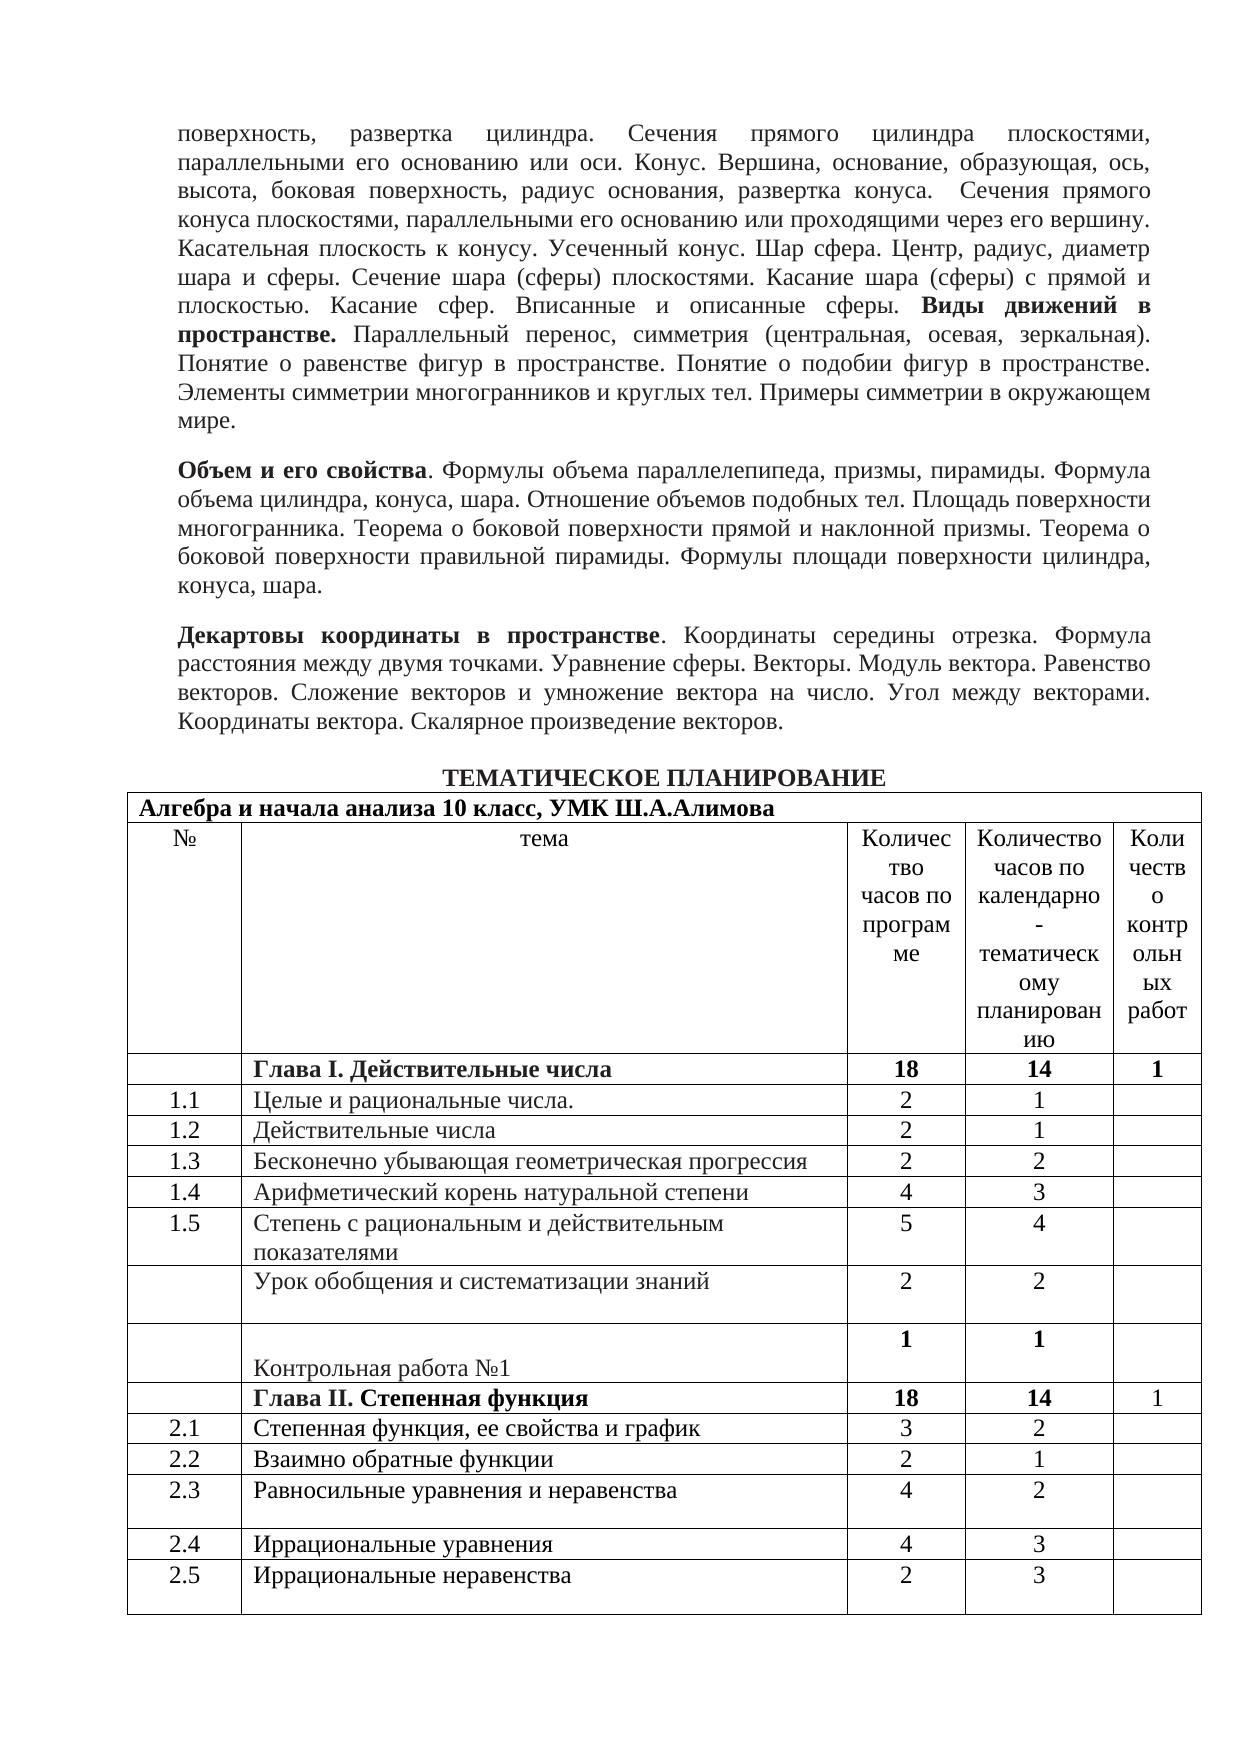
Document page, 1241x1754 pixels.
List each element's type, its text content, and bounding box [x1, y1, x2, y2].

table_cell 2 [966, 1475, 1113, 1528]
table_cell 1 [1114, 1383, 1201, 1412]
table_cell Бесконечно убывающая геометрическая прогрессия [242, 1146, 847, 1176]
table_cell Количество часов по программе [848, 823, 965, 1053]
table_cell 14 [966, 1054, 1113, 1084]
table_cell [1114, 1177, 1201, 1207]
table_cell 3 [966, 1529, 1113, 1559]
table_cell [1114, 1414, 1201, 1443]
table_cell 14 [966, 1383, 1113, 1412]
table_cell 1 [966, 1324, 1113, 1382]
table_cell 1 [966, 1085, 1113, 1114]
text Объем и его свойства. Формулы объема параллелепипеда, призмы, пирамиды. Формула объема цилиндра, конуса, шара. Отношение объемов подобных тел. Площадь поверхности многогранника. Теорема о боковой поверхности прямой и наклонной призмы. Теорема о боковой поверхности правильной пирамиды. Формулы площади поверхности цилиндра, конуса, шара. [177, 455, 1152, 599]
table_cell 2 [966, 1146, 1113, 1176]
table_cell Глава I. Действительные числа [242, 1054, 847, 1084]
table_cell Степень с рациональным и действительным показателями [242, 1208, 847, 1265]
table_cell 2 [848, 1560, 965, 1613]
table_cell 18 [848, 1054, 965, 1084]
table_cell 2 [848, 1085, 965, 1114]
table_cell Равносильные уравнения и неравенства [242, 1475, 847, 1528]
text ТЕМАТИЧЕСКОЕ ПЛАНИРОВАНИЕ [177, 763, 1152, 792]
table_cell Иррациональные неравенства [242, 1560, 847, 1613]
table_cell 2 [848, 1116, 965, 1145]
table_cell [1114, 1324, 1201, 1382]
table_cell Целые и рациональные числа. [242, 1085, 847, 1114]
table_cell 2.1 [128, 1414, 241, 1443]
table_cell 3 [966, 1560, 1113, 1613]
table_cell Контрольная работа №1 [242, 1324, 847, 1382]
table_cell 1.4 [128, 1177, 241, 1207]
table_cell 2.4 [128, 1529, 241, 1559]
table_cell 4 [848, 1475, 965, 1528]
table_cell 3 [966, 1177, 1113, 1207]
table_cell № [128, 823, 241, 1053]
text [177, 118, 1152, 434]
table_cell Количество часов по календарно-тематическому планированию [966, 823, 1113, 1053]
table_cell Взаимно обратные функции [242, 1444, 847, 1474]
table_cell 2 [848, 1444, 965, 1474]
table_cell 2 [966, 1266, 1113, 1323]
table_cell 1.2 [128, 1116, 241, 1145]
table_cell 1 [848, 1324, 965, 1382]
table_cell Арифметический корень натуральной степени [242, 1177, 847, 1207]
table_cell Глава II. Степенная функция [242, 1383, 847, 1412]
table_cell [128, 1054, 241, 1084]
table_cell [128, 1266, 241, 1323]
table_cell 5 [848, 1208, 965, 1265]
table_cell Иррациональные уравнения [242, 1529, 847, 1559]
table_cell Действительные числа [242, 1116, 847, 1145]
table_cell [1114, 1529, 1201, 1559]
table_cell 4 [966, 1208, 1113, 1265]
table_cell 1 [966, 1444, 1113, 1474]
table_cell тема [242, 823, 847, 1053]
table_cell [1114, 1085, 1201, 1114]
table_cell 4 [848, 1529, 965, 1559]
table_header Алгебра и начала анализа 10 класс, УМК Ш.А.Алимова [128, 793, 1201, 822]
table_cell [128, 1324, 241, 1382]
table_cell [1114, 1146, 1201, 1176]
table_cell [1114, 1560, 1201, 1613]
table_cell 1.1 [128, 1085, 241, 1114]
table_cell 1 [1114, 1054, 1201, 1084]
table_cell 1.3 [128, 1146, 241, 1176]
table_cell 2.3 [128, 1475, 241, 1528]
table_cell 2 [848, 1146, 965, 1176]
table_cell [1114, 1475, 1201, 1528]
table_cell Степенная функция, ее свойства и график [242, 1414, 847, 1443]
table_cell 4 [848, 1177, 965, 1207]
table_cell 1 [966, 1116, 1113, 1145]
table_cell 2.2 [128, 1444, 241, 1474]
table_cell Количество контрольных работ [1114, 823, 1201, 1053]
table_cell [1114, 1208, 1201, 1265]
table_cell 2 [848, 1266, 965, 1323]
table_cell 2 [966, 1414, 1113, 1443]
table_cell [1114, 1444, 1201, 1474]
table_cell [1114, 1266, 1201, 1323]
table_cell Урок обобщения и систематизации знаний [242, 1266, 847, 1323]
table_cell [1114, 1116, 1201, 1145]
table_cell 18 [848, 1383, 965, 1412]
table_cell [128, 1383, 241, 1412]
table_cell 2.5 [128, 1560, 241, 1613]
text Декартовы координаты в пространстве. Координаты середины отрезка. Формула расстояния между двумя точками. Уравнение сферы. Векторы. Модуль вектора. Равенство векторов. Сложение векторов и умножение вектора на число. Угол между векторами. Координаты вектора. Скалярное произведение векторов. [177, 620, 1152, 735]
table_cell 1.5 [128, 1208, 241, 1265]
table_cell 3 [848, 1414, 965, 1443]
